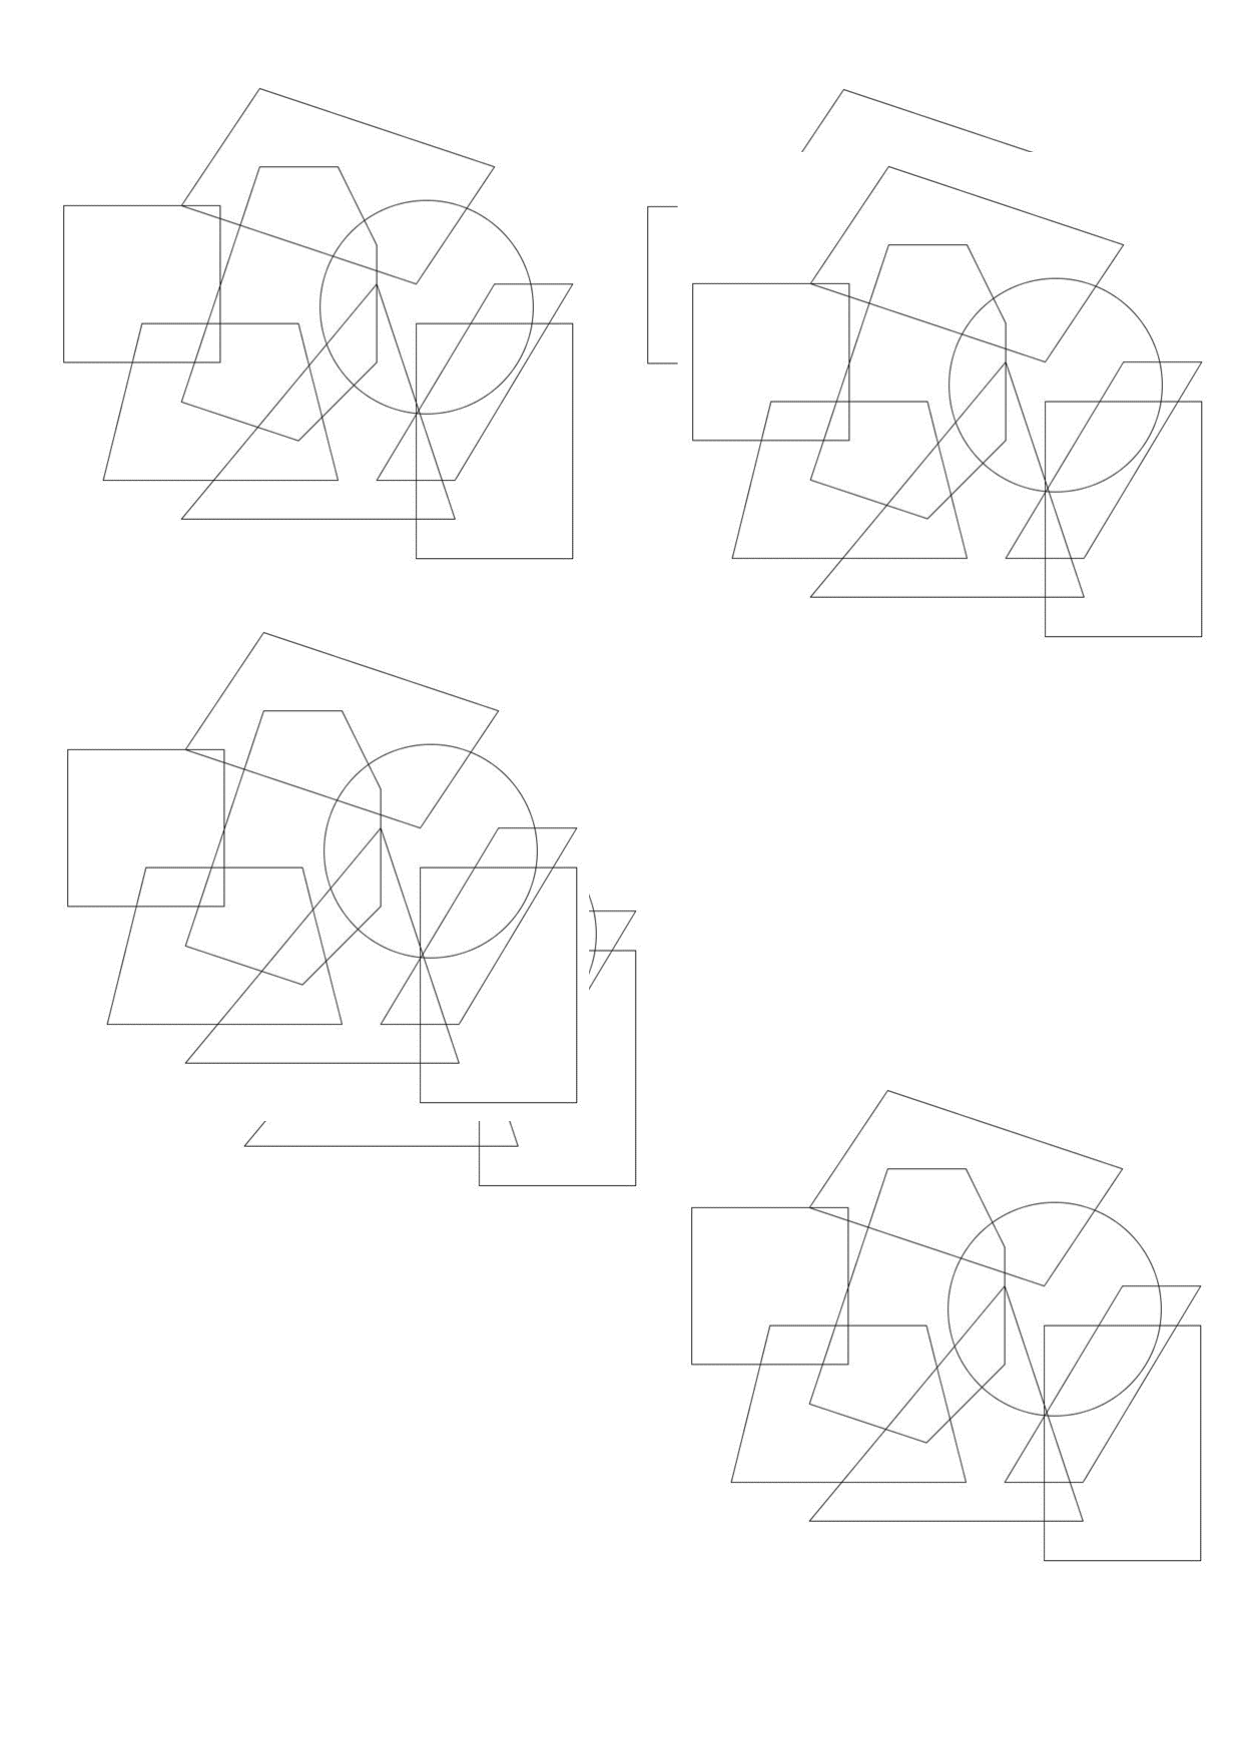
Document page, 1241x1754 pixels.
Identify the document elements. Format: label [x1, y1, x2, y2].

picture [51, 618, 647, 1202]
picture [631, 75, 1214, 652]
picture [47, 75, 585, 575]
picture [675, 1076, 1212, 1576]
